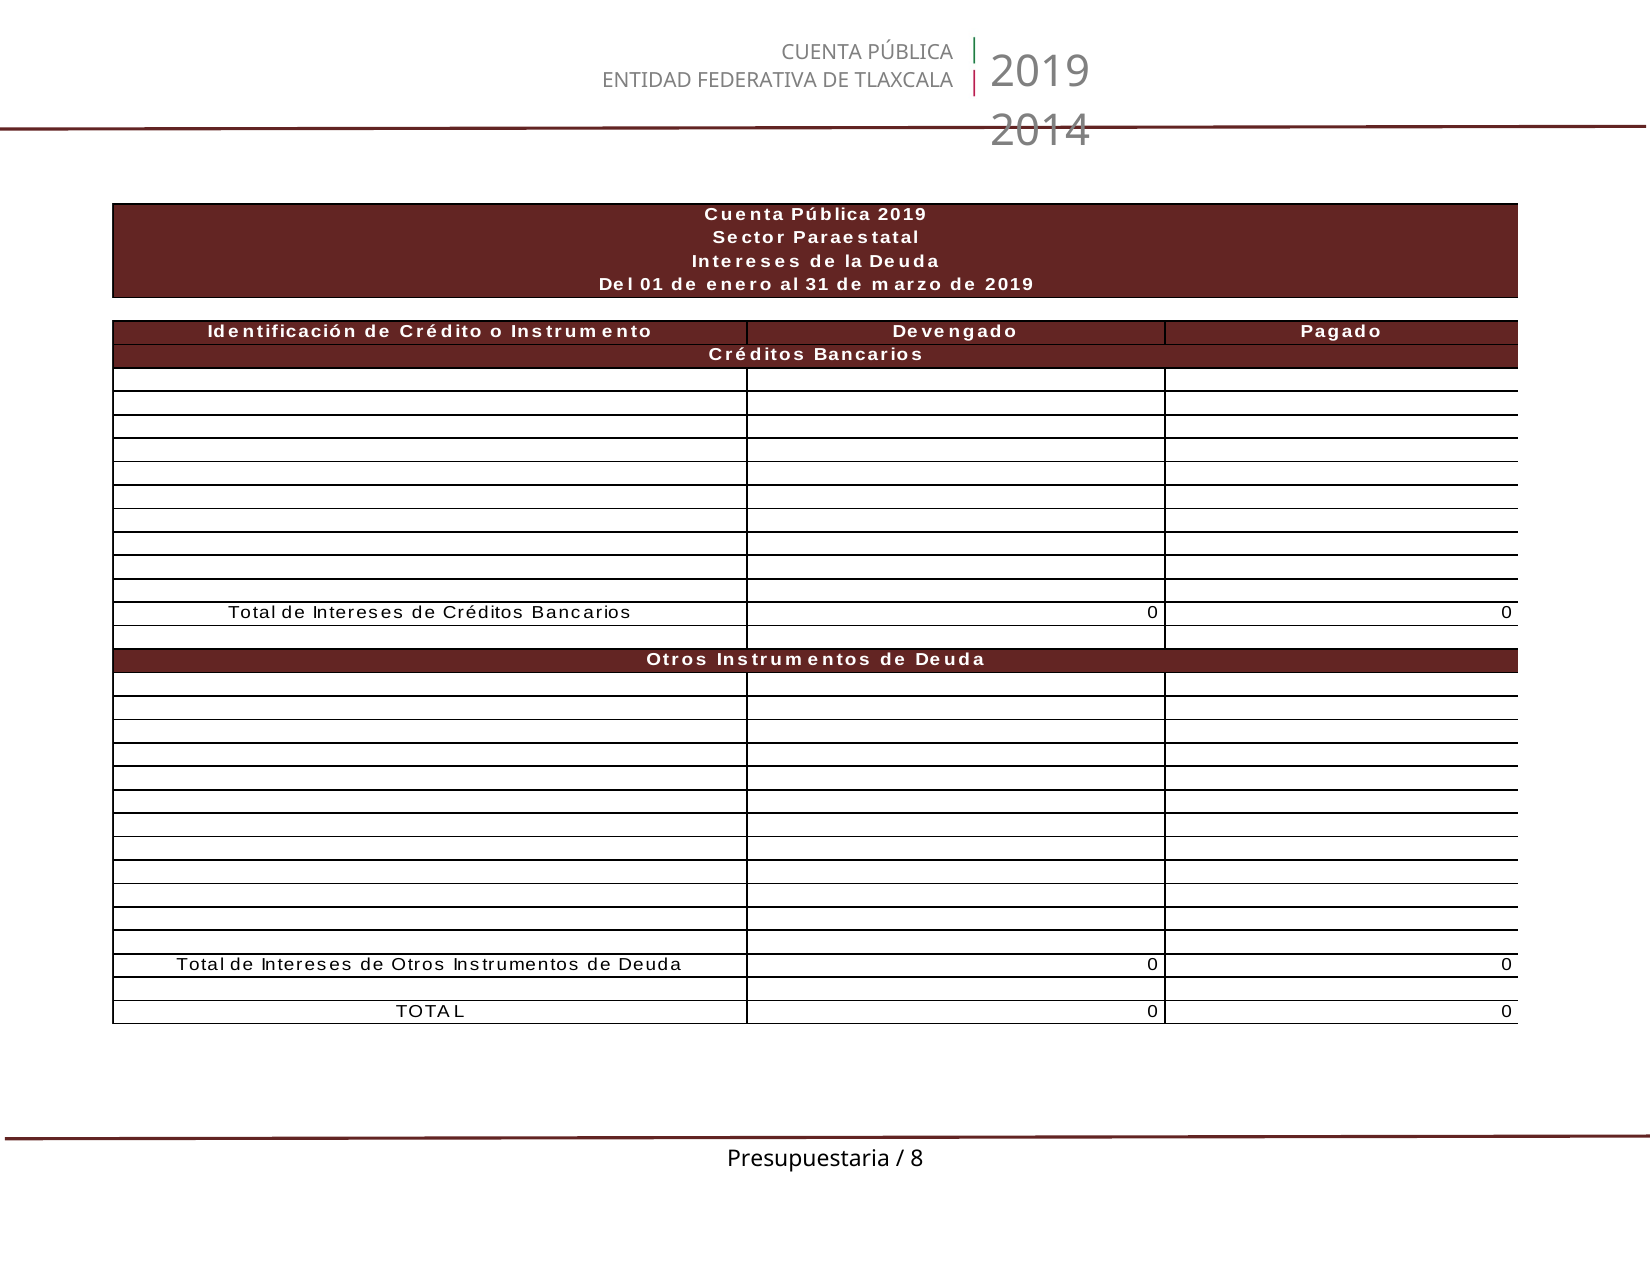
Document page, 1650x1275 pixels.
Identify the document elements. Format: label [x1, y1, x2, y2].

picture [968, 28, 985, 99]
